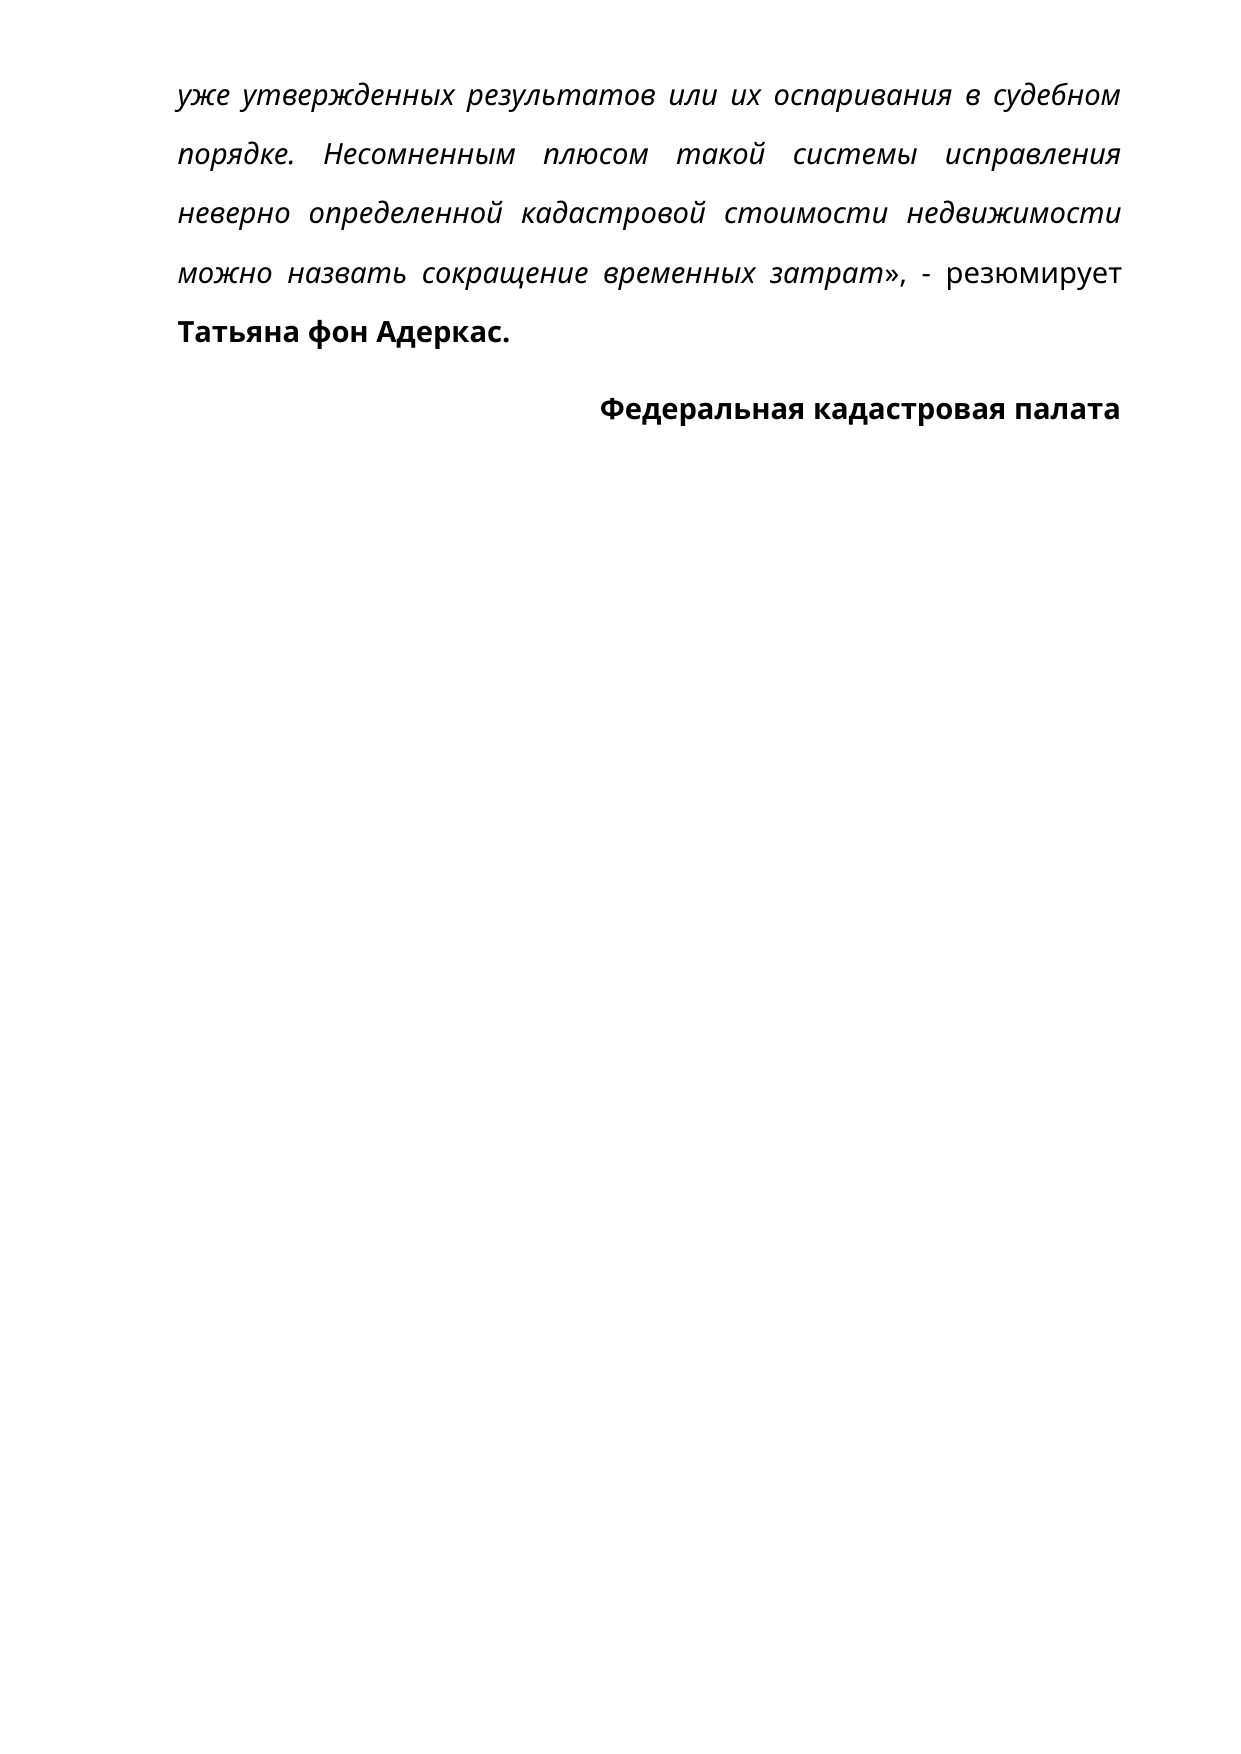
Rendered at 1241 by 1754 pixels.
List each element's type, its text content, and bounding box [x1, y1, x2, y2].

text Федеральная кадастровая палата [177, 388, 1122, 428]
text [177, 74, 1122, 351]
